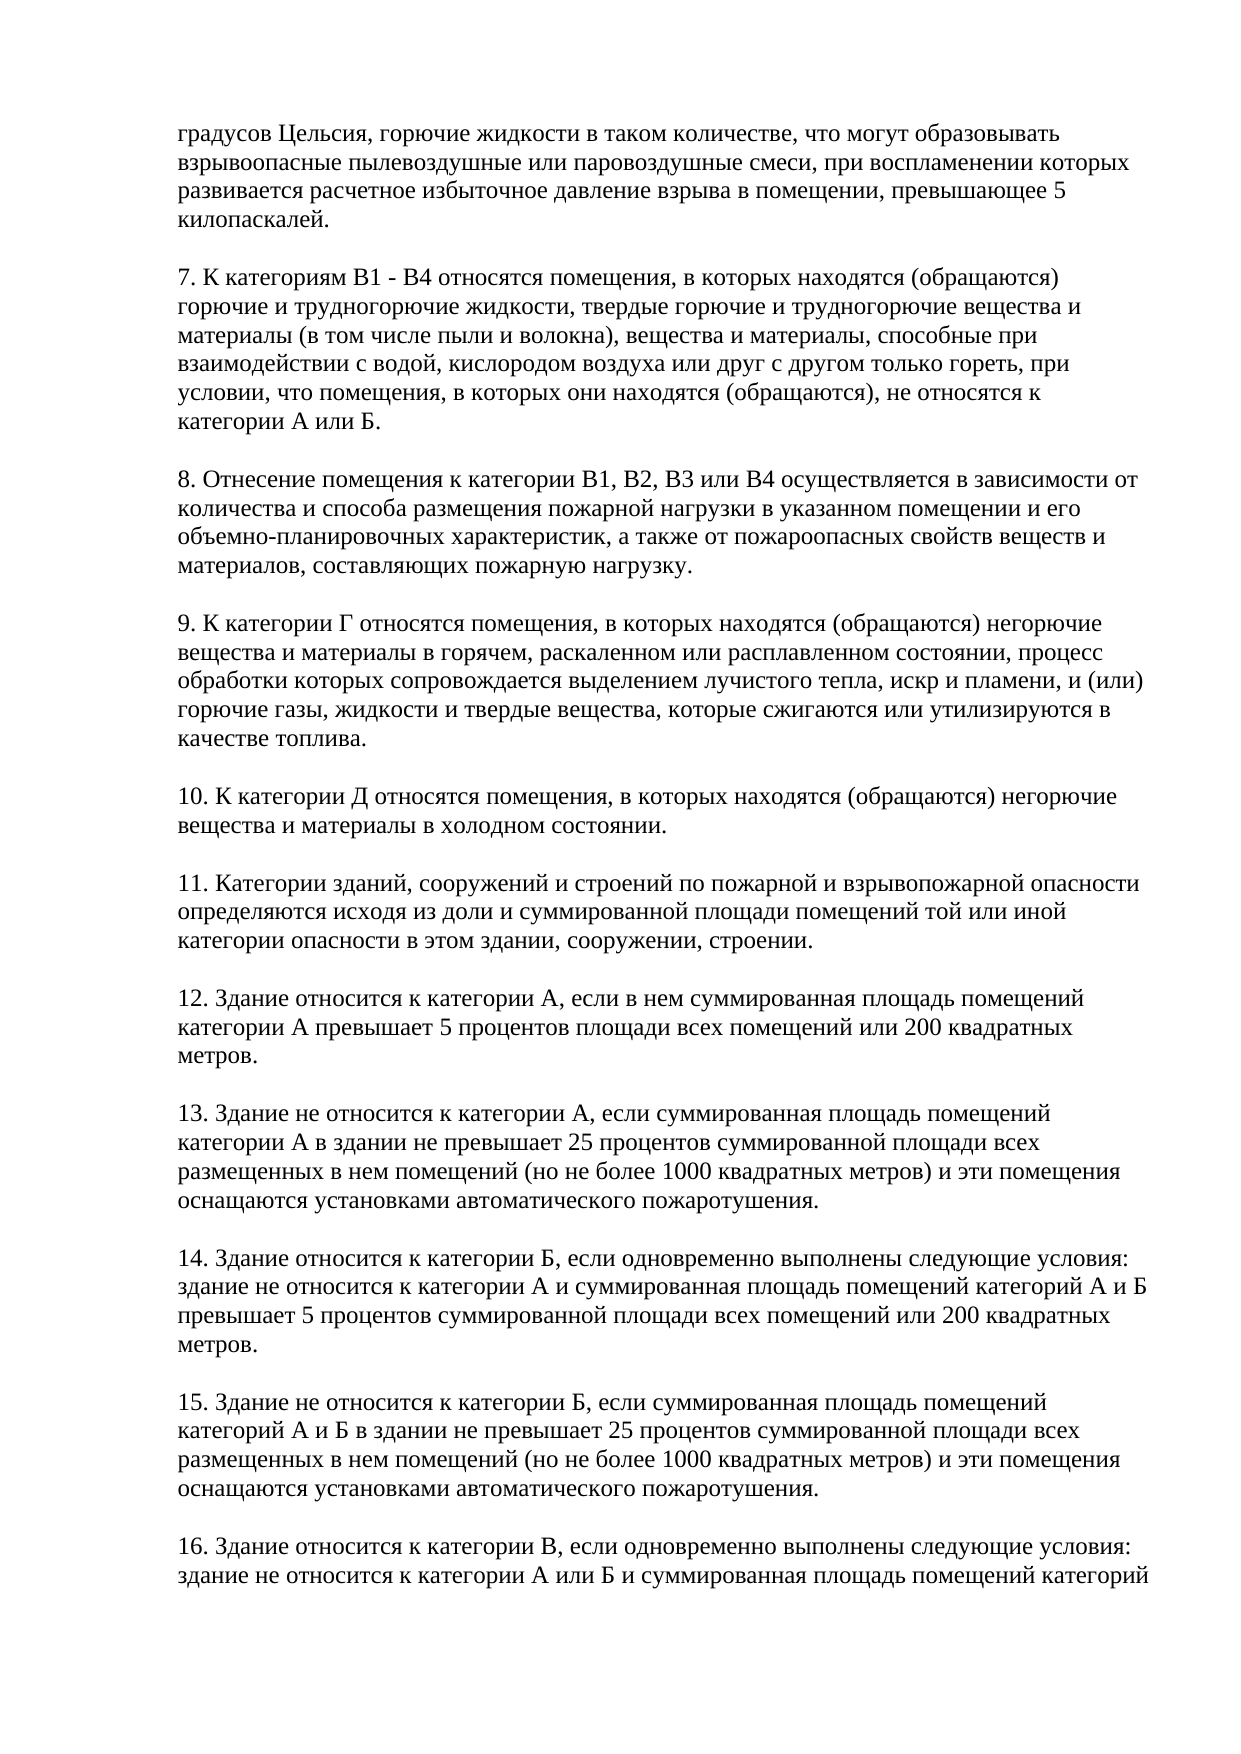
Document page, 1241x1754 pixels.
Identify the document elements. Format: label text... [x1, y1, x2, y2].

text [177, 118, 1152, 233]
text 10. К категории Д относятся помещения, в которых находятся (обращаются) негорючие вещества и материалы в холодном состоянии. [177, 781, 1152, 838]
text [177, 1531, 1152, 1588]
text 13. Здание не относится к категории А, если суммированная площадь помещений категории А в здании не превышает 25 процентов суммированной площади всех размещенных в нем помещений (но не более 1000 квадратных метров) и эти помещения оснащаются установками автоматического пожаротушения. [177, 1098, 1152, 1213]
text 8. Отнесение помещения к категории В1, В2, В3 или В4 осуществляется в зависимости от количества и способа размещения пожарной нагрузки в указанном помещении и его объемно-планировочных характеристик, а также от пожароопасных свойств веществ и материалов, составляющих пожарную нагрузку. [177, 464, 1152, 579]
text 12. Здание относится к категории А, если в нем суммированная площадь помещений категории А превышает 5 процентов площади всех помещений или 200 квадратных метров. [177, 983, 1152, 1069]
text 9. К категории Г относятся помещения, в которых находятся (обращаются) негорючие вещества и материалы в горячем, раскаленном или расплавленном состоянии, процесс обработки которых сопровождается выделением лучистого тепла, искр и пламени, и (или) горючие газы, жидкости и твердые вещества, которые сжигаются или утилизируются в качестве топлива. [177, 608, 1152, 752]
text 15. Здание не относится к категории Б, если суммированная площадь помещений категорий А и Б в здании не превышает 25 процентов суммированной площади всех размещенных в нем помещений (но не более 1000 квадратных метров) и эти помещения оснащаются установками автоматического пожаротушения. [177, 1387, 1152, 1502]
text 11. Категории зданий, сооружений и строений по пожарной и взрывопожарной опасности определяются исходя из доли и суммированной площади помещений той или иной категории опасности в этом здании, сооружении, строении. [177, 868, 1152, 954]
text 14. Здание относится к категории Б, если одновременно выполнены следующие условия: здание не относится к категории А и суммированная площадь помещений категорий А и Б превышает 5 процентов суммированной площади всех помещений или 200 квадратных метров. [177, 1243, 1152, 1358]
text 7. К категориям В1 - В4 относятся помещения, в которых находятся (обращаются) горючие и трудногорючие жидкости, твердые горючие и трудногорючие вещества и материалы (в том числе пыли и волокна), вещества и материалы, способные при взаимодействии с водой, кислородом воздуха или друг с другом только гореть, при условии, что помещения, в которых они находятся (обращаются), не относятся к категории А или Б. [177, 262, 1152, 435]
